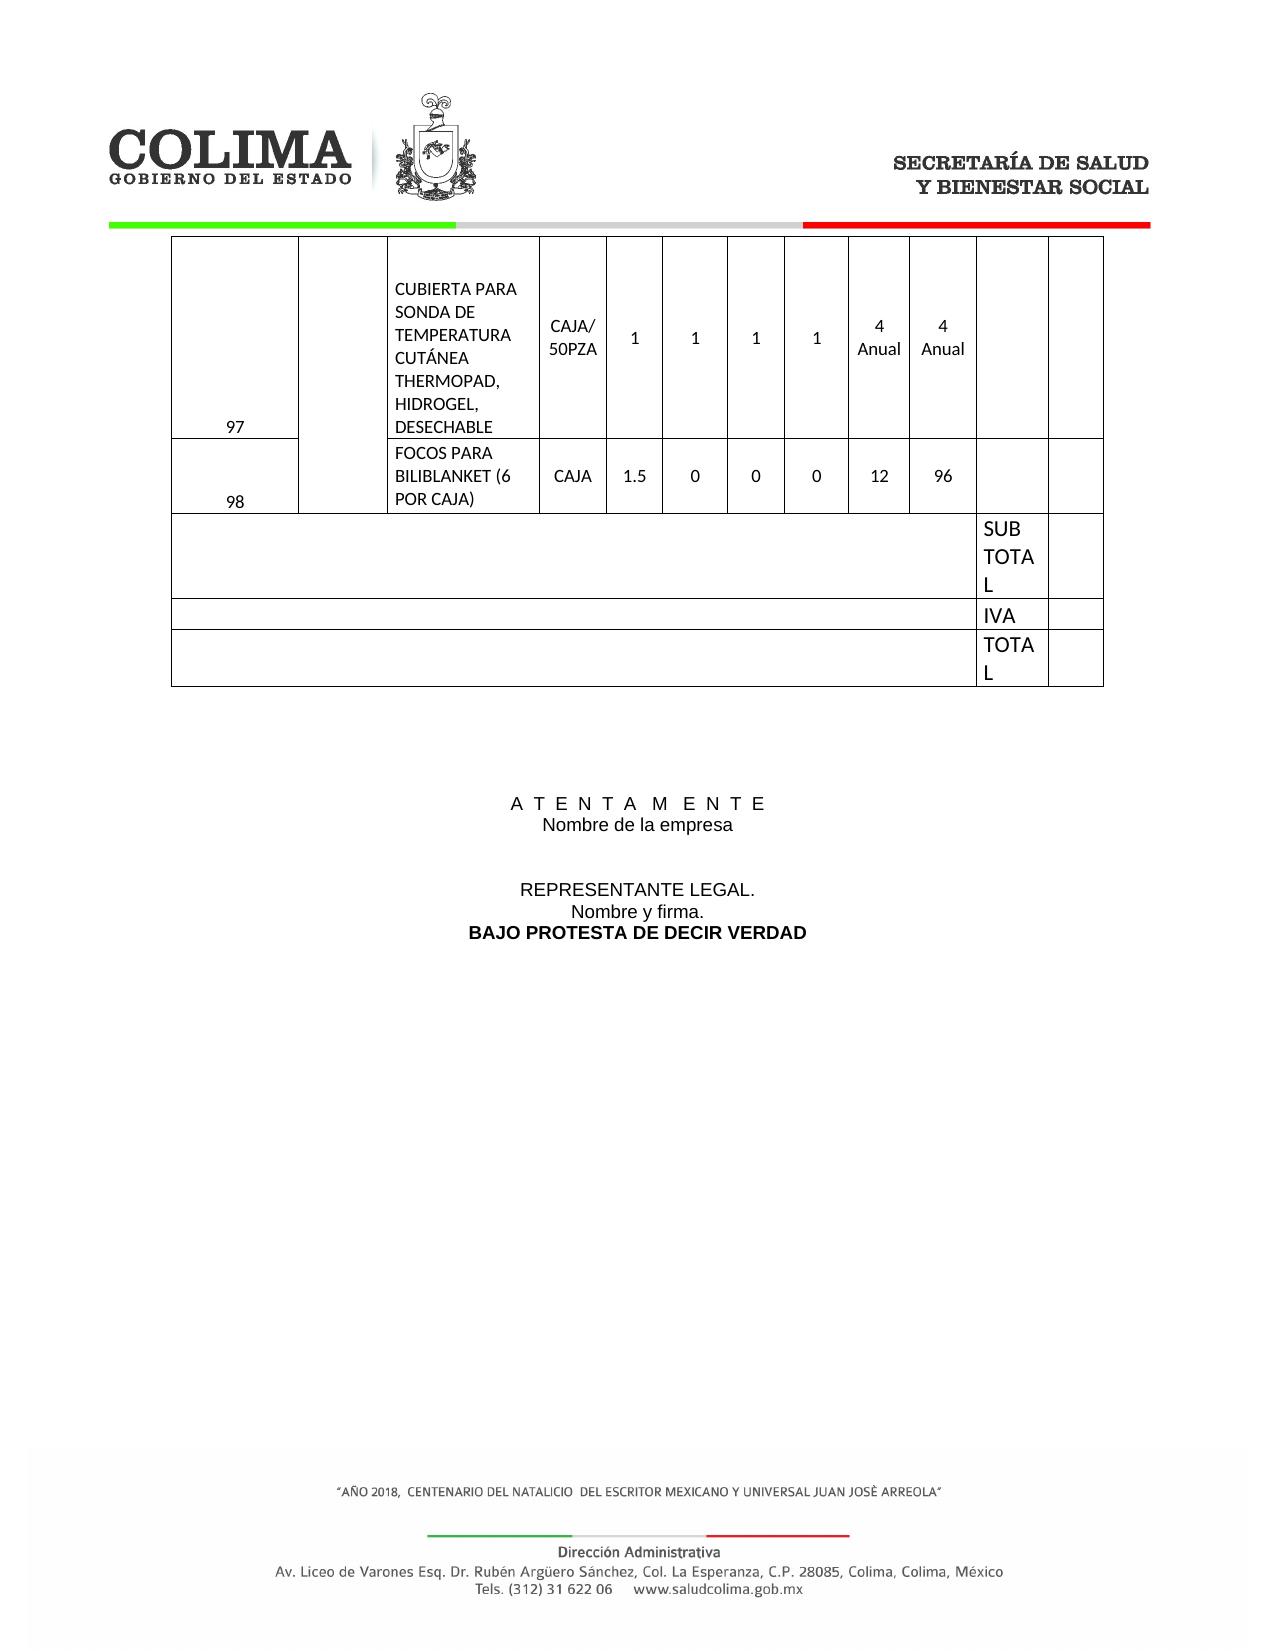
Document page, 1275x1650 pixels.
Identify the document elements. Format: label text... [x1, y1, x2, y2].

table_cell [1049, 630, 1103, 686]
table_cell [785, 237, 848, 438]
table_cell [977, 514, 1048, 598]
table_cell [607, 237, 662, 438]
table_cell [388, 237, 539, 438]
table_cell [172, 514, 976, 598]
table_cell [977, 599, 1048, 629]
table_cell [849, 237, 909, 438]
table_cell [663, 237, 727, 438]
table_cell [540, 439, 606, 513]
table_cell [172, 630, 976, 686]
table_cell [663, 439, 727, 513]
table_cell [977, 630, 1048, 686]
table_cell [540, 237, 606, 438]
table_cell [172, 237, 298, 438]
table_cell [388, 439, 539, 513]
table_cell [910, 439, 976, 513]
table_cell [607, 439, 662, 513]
picture [0, 7, 1261, 238]
text REPRESENTANTE LEGAL. [171, 879, 1104, 901]
text BAJO PROTESTA DE DECIR VERDAD [171, 922, 1104, 944]
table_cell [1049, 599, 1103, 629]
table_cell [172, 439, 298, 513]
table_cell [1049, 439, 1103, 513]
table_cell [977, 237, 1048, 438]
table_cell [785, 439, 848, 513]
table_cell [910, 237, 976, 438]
text Nombre de la empresa [171, 814, 1104, 836]
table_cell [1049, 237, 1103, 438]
text A T E N T A M E N T E [171, 793, 1104, 814]
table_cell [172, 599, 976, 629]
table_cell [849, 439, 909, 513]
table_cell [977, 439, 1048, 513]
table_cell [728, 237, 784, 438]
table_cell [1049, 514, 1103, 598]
text Nombre y firma. [171, 901, 1104, 922]
picture [27, 1449, 1249, 1650]
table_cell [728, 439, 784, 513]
